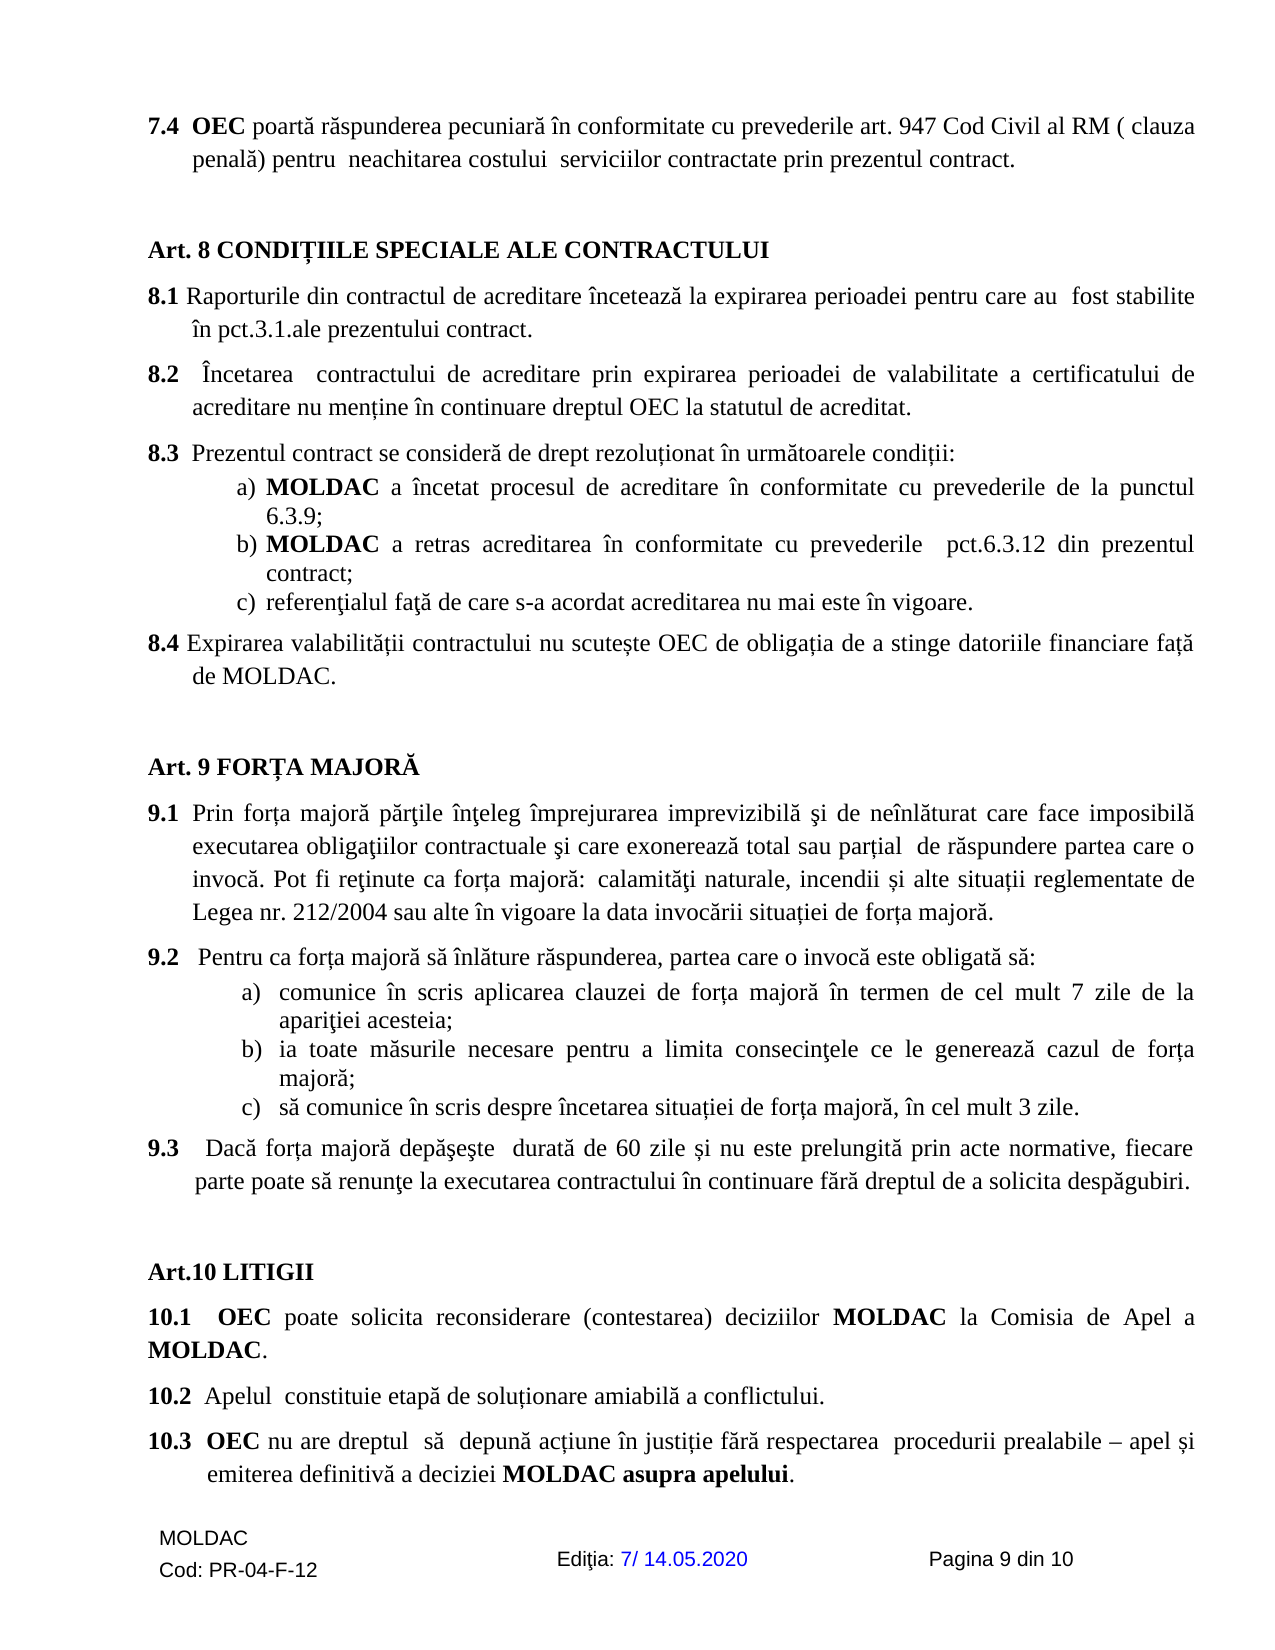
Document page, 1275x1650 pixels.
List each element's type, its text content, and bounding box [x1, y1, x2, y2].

text 10.2 Apelul constituie etapă de soluționare amiabilă а conflictului. [148, 1381, 1196, 1410]
list referenţialul faţă de care s-a acordat acreditarea nu mai este în vigoare. [236, 587, 1196, 616]
list să comunice în scris despre încetarea situației de forța majoră, în cel mult 3 zile. [241, 1092, 1196, 1120]
text 10.3 ОЕС nu are dreptul să depună acțiune în justiție fără respectarea procedurii prealabile – apel și emiterea definitivă а deciziei MOLDAC asupra apelului. [148, 1426, 1196, 1488]
list MOLDAC a retras acreditarea în conformitate cu prevederile pct.6.3.12 din prezentul contract; [236, 529, 1196, 587]
text 9.1 Prin forța majoră părţile înţeleg împrejurarea imprevizibilă şi de neînlăturat care face imposibilă executarea obligaţiilor contractuale şi care ехоnеrеаză total sau parțial de răspundere partea care о invocă. Pot fi reţinute ca forța majoră: calamităţi naturale, incendii și alte situații reglementate de Legea nr. 212/2004 sau alte în vigoare la data invocării situației de forța majoră. [148, 798, 1196, 926]
text 8.4 Expirarea valabilității contractului nu scutește OEC de obligația de a stinge datoriile financiare față de MOLDAC. [148, 628, 1196, 690]
text Art. 9 FORȚA MAJORĂ [148, 752, 1196, 781]
text 8.2 Încetarea contractului de acreditare prin expirarea perioadei de valabilitate a certificatului de acreditare nu menține în continuare dreptul OEC la statutul de acreditat. [148, 359, 1196, 421]
text Art.10 LITIGII [148, 1257, 1196, 1286]
text 10.1 OEC poate solicita reconsiderare (contestarea) deciziilor MOLDAC la Comisia de Apel а MOLDAC. [148, 1302, 1196, 1364]
text 7.4 OEC poartă răspunderea pecuniară în conformitate cu prevederile art. 947 Cod Civil al RM ( clauza penală) pentru neachitarea costului serviciilor contractate prin prezentul contract. [148, 111, 1196, 173]
text Art. 8 CONDIȚIILE SPECIALE ALE CONTRACTULUI [148, 235, 1196, 264]
list ia toate măsurile necesare pentru а limita consecinţele ce le generează cazul de forța majoră; [241, 1034, 1196, 1092]
list MOLDAC a încetat procesul de acreditare în conformitate cu prevederile de la punctul 6.3.9; [236, 472, 1196, 529]
text 8.1 Raporturile din contractul de acreditare încetează la expirarea perioadei pentru care au fost stabilite în pct.3.1.ale prezentului contract. [148, 281, 1196, 343]
text 9.2 Pentru ca forța majoră să înlăture răspunderea, partea care о invocă este obligată să: [148, 942, 1196, 971]
text 8.3 Prezentul contract se consideră de drept rezoluționat în următoarele condiții: [148, 438, 1196, 467]
list comunice în scris aplicarea clauzei de forța majoră în termen de cel mult 7 zile de la apariţiei acesteia; [241, 977, 1196, 1034]
text 9.3 Dacă forța majoră depăşeşte durată de 60 zile și nu este prelungită prin acte normative, fiecare parte poate să renunţe la executarea contractului în continuare fără dreptul de a solicita despăgubiri. [148, 1133, 1196, 1194]
